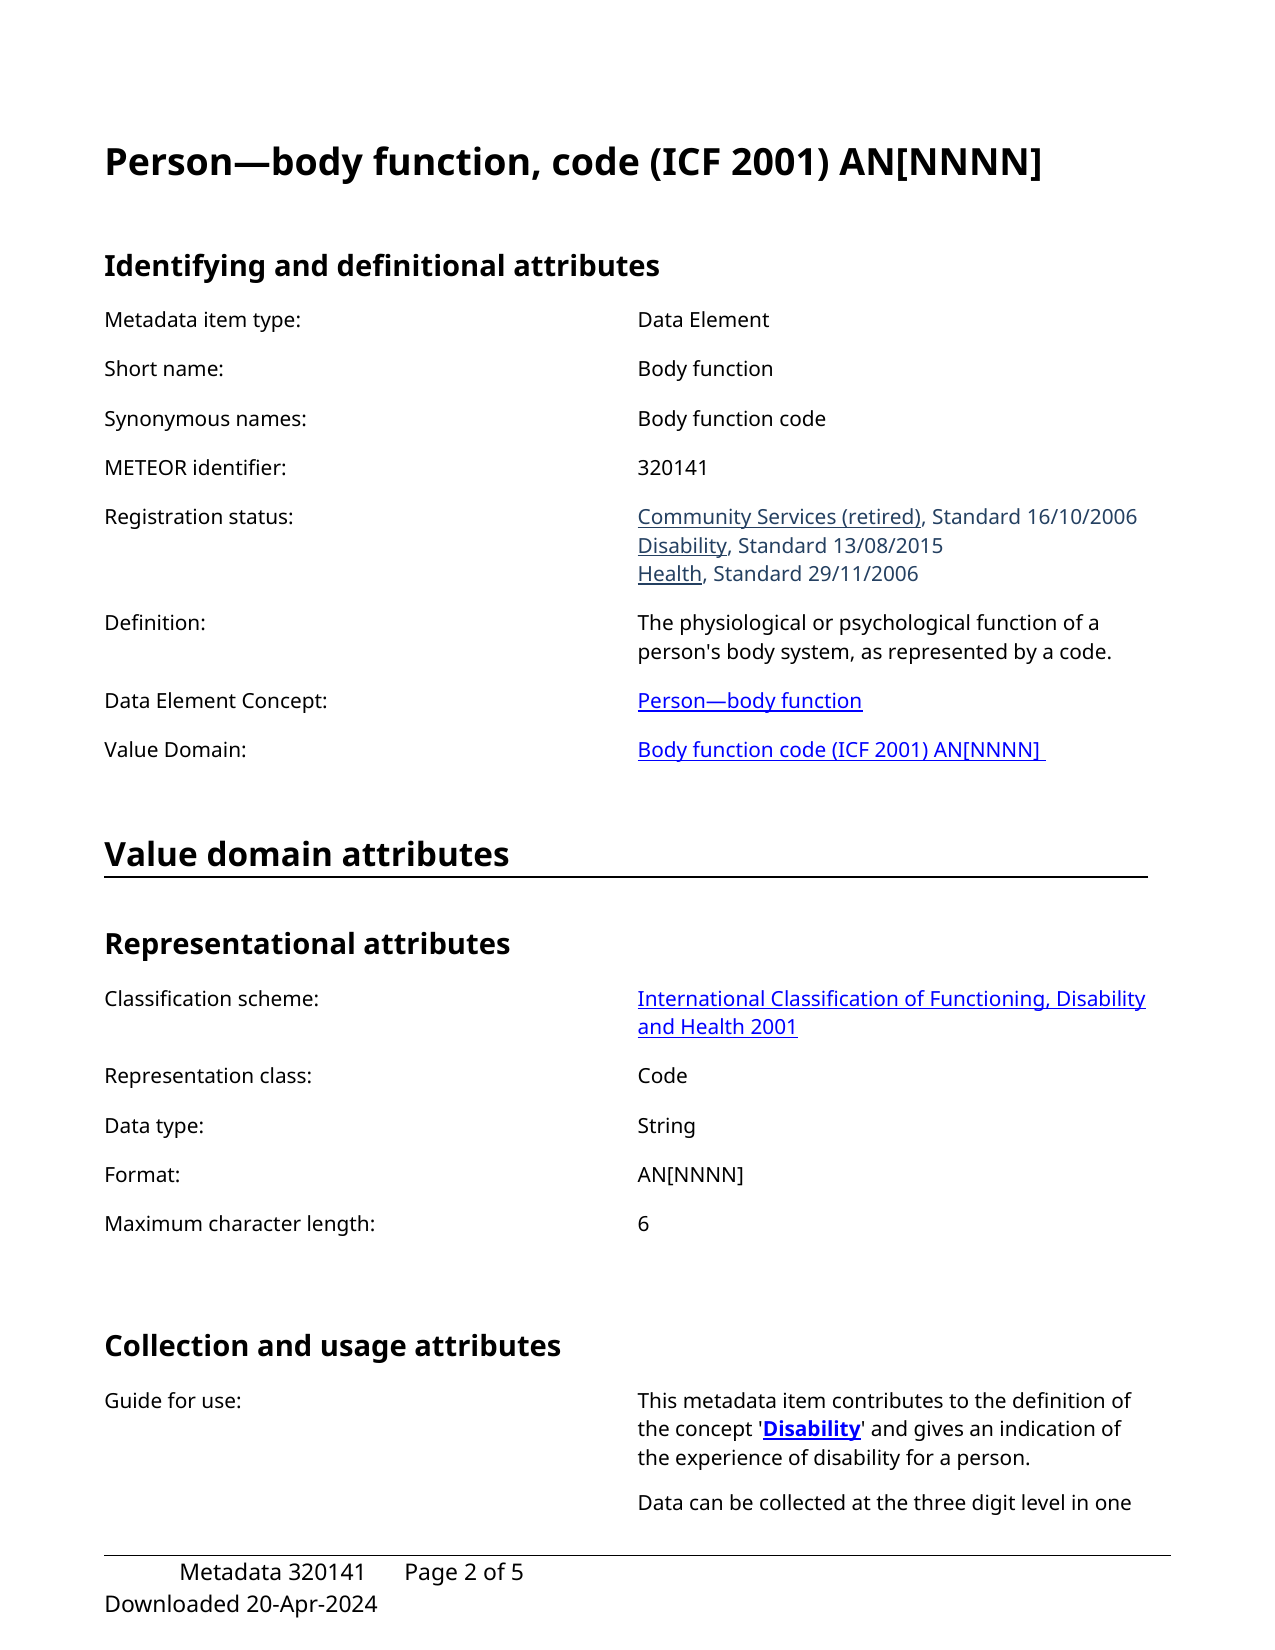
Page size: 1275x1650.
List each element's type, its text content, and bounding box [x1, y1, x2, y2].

table_cell AN[NNNN] [626, 1150, 1159, 1199]
table_cell METEOR identifier: [93, 443, 626, 492]
table_cell International Classification of Functioning, Disability and Health 2001 [626, 974, 1159, 1051]
table_cell Definition: [93, 598, 626, 676]
table_cell Guide for use: [93, 1376, 626, 1527]
table_cell Community Services (retired), Standard 16/10/2006 Disability, Standard 13/08/2015 Health, Standard 29/11/2006 [626, 492, 1159, 598]
table_cell Body function code [626, 394, 1159, 443]
table_cell Metadata item type: [93, 295, 626, 344]
table_cell Body function code (ICF 2001) AN[NNNN] [626, 725, 1159, 774]
table_cell Value Domain: [93, 725, 626, 774]
table_cell Code [626, 1051, 1159, 1101]
subtitle Person—body function, code (ICF 2001) AN[NNNN] [104, 135, 1171, 186]
table_cell 6 [626, 1199, 1159, 1248]
table_cell 320141 [626, 443, 1159, 492]
table_cell Format: [93, 1150, 626, 1199]
table_cell Maximum character length: [93, 1199, 626, 1248]
table_header Collection and usage attributes [93, 1280, 1159, 1376]
table_cell Short name: [93, 344, 626, 393]
table_cell Body function [626, 344, 1159, 393]
table_cell Person—body function [626, 676, 1159, 725]
table_cell Classification scheme: [93, 974, 626, 1051]
table_cell Synonymous names: [93, 394, 626, 443]
table_cell Data Element [626, 295, 1159, 344]
table_cell Data Element Concept: [93, 676, 626, 725]
table_cell The physiological or psychological function of a person's body system, as represented by a code. [626, 598, 1159, 676]
table_header Value domain attributes [93, 806, 1159, 878]
table_cell Representational attributes [93, 878, 1159, 973]
table_cell String [626, 1101, 1159, 1150]
table_cell Data type: [93, 1101, 626, 1150]
table_header Identifying and definitional attributes [93, 199, 1159, 295]
table_cell Representation class: [93, 1051, 626, 1101]
table_cell Registration status: [93, 492, 626, 598]
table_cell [626, 1376, 1159, 1527]
